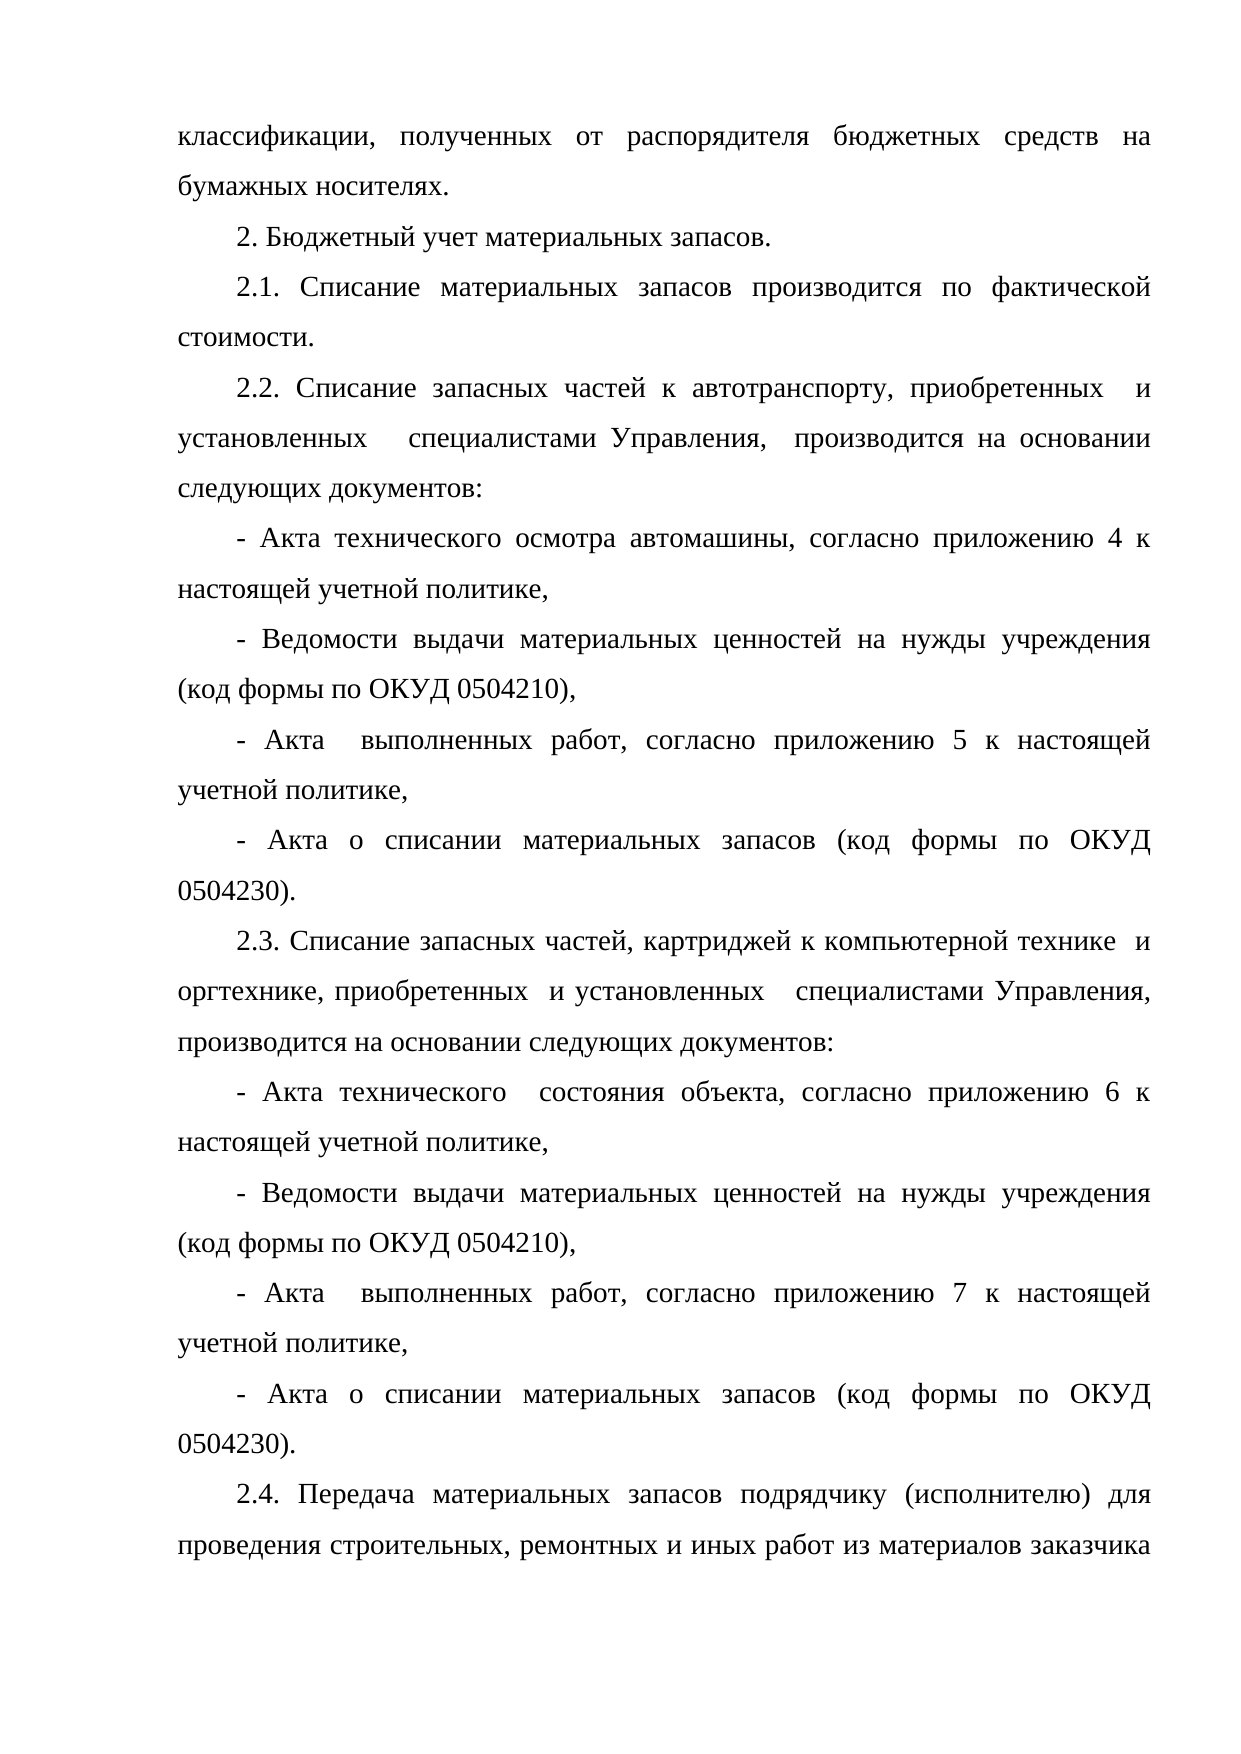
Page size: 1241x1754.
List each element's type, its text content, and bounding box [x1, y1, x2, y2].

text - Акта технического состояния объекта, согласно приложению 6 к настоящей учетной политике, [177, 1074, 1152, 1158]
text 2. Бюджетный учет материальных запасов. [177, 219, 1152, 252]
text - Ведомости выдачи материальных ценностей на нужды учреждения (код формы по ОКУД 0504210), [177, 1175, 1152, 1258]
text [177, 1477, 1152, 1560]
text 2.2. Списание запасных частей к автотранспорту, приобретенных и установленных специалистами Управления, производится на основании следующих документов: [177, 370, 1152, 504]
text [177, 118, 1152, 202]
text 2.1. Списание материальных запасов производится по фактической стоимости. [177, 269, 1152, 353]
text - Акта о списании материальных запасов (код формы по ОКУД 0504230). [177, 822, 1152, 906]
text - Акта выполненных работ, согласно приложению 5 к настоящей учетной политике, [177, 722, 1152, 806]
text - Ведомости выдачи материальных ценностей на нужды учреждения (код формы по ОКУД 0504210), [177, 621, 1152, 705]
text - Акта о списании материальных запасов (код формы по ОКУД 0504230). [177, 1376, 1152, 1460]
text - Акта технического осмотра автомашины, согласно приложению 4 к настоящей учетной политике, [177, 521, 1152, 604]
text - Акта выполненных работ, согласно приложению 7 к настоящей учетной политике, [177, 1275, 1152, 1359]
text 2.3. Списание запасных частей, картриджей к компьютерной технике и оргтехнике, приобретенных и установленных специалистами Управления, производится на основании следующих документов: [177, 923, 1152, 1057]
